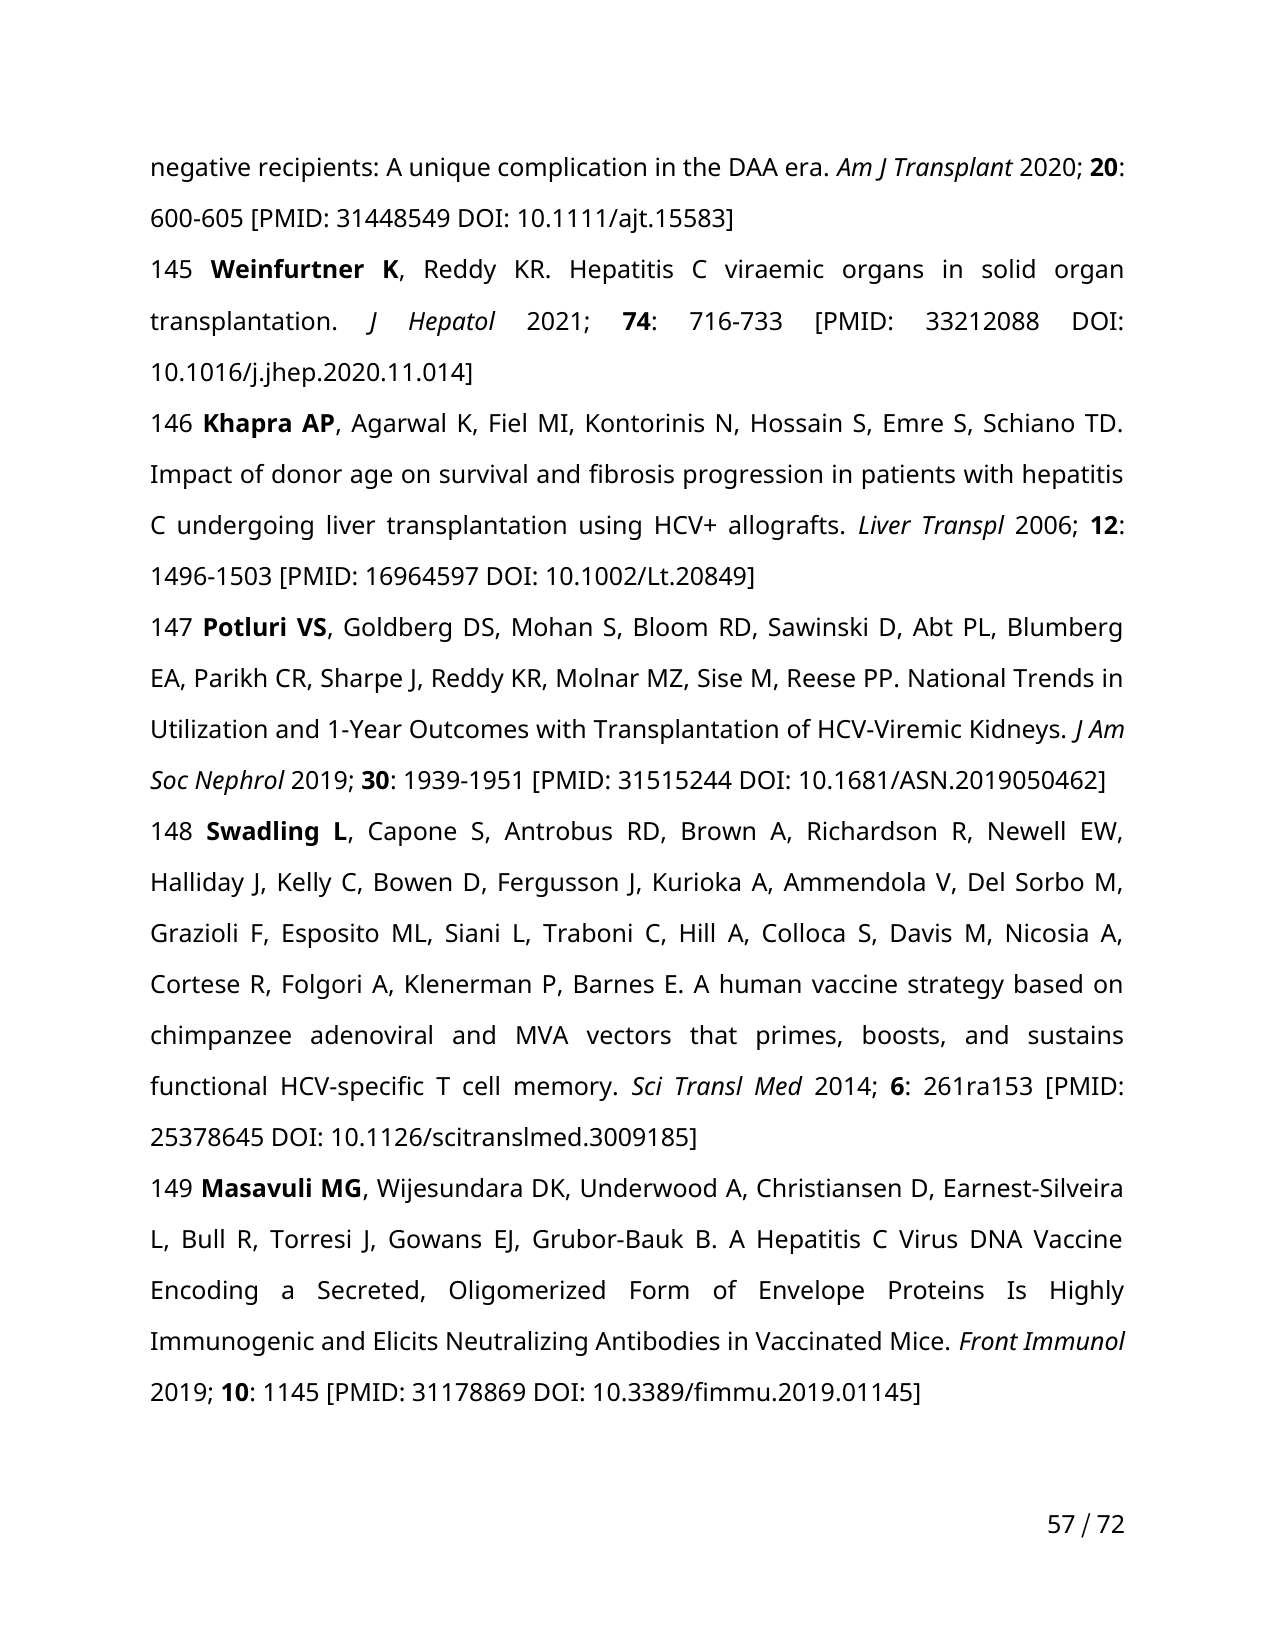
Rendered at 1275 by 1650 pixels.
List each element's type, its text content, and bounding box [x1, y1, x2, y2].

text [150, 150, 1125, 235]
text 149 Masavuli MG, Wijesundara DK, Underwood A, Christiansen D, Earnest-Silveira L, Bull R, Torresi J, Gowans EJ, Grubor-Bauk B. A Hepatitis C Virus DNA Vaccine Encoding a Secreted, Oligomerized Form of Envelope Proteins Is Highly Immunogenic and Elicits Neutralizing Antibodies in Vaccinated Mice. Front Immunol 2019; 10: 1145 [PMID: 31178869 DOI: 10.3389/fimmu.2019.01145] [150, 1171, 1125, 1409]
text 147 Potluri VS, Goldberg DS, Mohan S, Bloom RD, Sawinski D, Abt PL, Blumberg EA, Parikh CR, Sharpe J, Reddy KR, Molnar MZ, Sise M, Reese PP. National Trends in Utilization and 1-Year Outcomes with Transplantation of HCV-Viremic Kidneys. J Am Soc Nephrol 2019; 30: 1939-1951 [PMID: 31515244 DOI: 10.1681/ASN.2019050462] [150, 609, 1125, 797]
text 145 Weinfurtner K, Reddy KR. Hepatitis C viraemic organs in solid organ transplantation. J Hepatol 2021; 74: 716-733 [PMID: 33212088 DOI: 10.1016/j.jhep.2020.11.014] [150, 252, 1125, 388]
text 148 Swadling L, Capone S, Antrobus RD, Brown A, Richardson R, Newell EW, Halliday J, Kelly C, Bowen D, Fergusson J, Kurioka A, Ammendola V, Del Sorbo M, Grazioli F, Esposito ML, Siani L, Traboni C, Hill A, Colloca S, Davis M, Nicosia A, Cortese R, Folgori A, Klenerman P, Barnes E. A human vaccine strategy based on chimpanzee adenoviral and MVA vectors that primes, boosts, and sustains functional HCV-specific T cell memory. Sci Transl Med 2014; 6: 261ra153 [PMID: 25378645 DOI: 10.1126/scitranslmed.3009185] [150, 813, 1125, 1154]
text 146 Khapra AP, Agarwal K, Fiel MI, Kontorinis N, Hossain S, Emre S, Schiano TD. Impact of donor age on survival and fibrosis progression in patients with hepatitis C undergoing liver transplantation using HCV+ allografts. Liver Transpl 2006; 12: 1496-1503 [PMID: 16964597 DOI: 10.1002/Lt.20849] [150, 405, 1125, 592]
